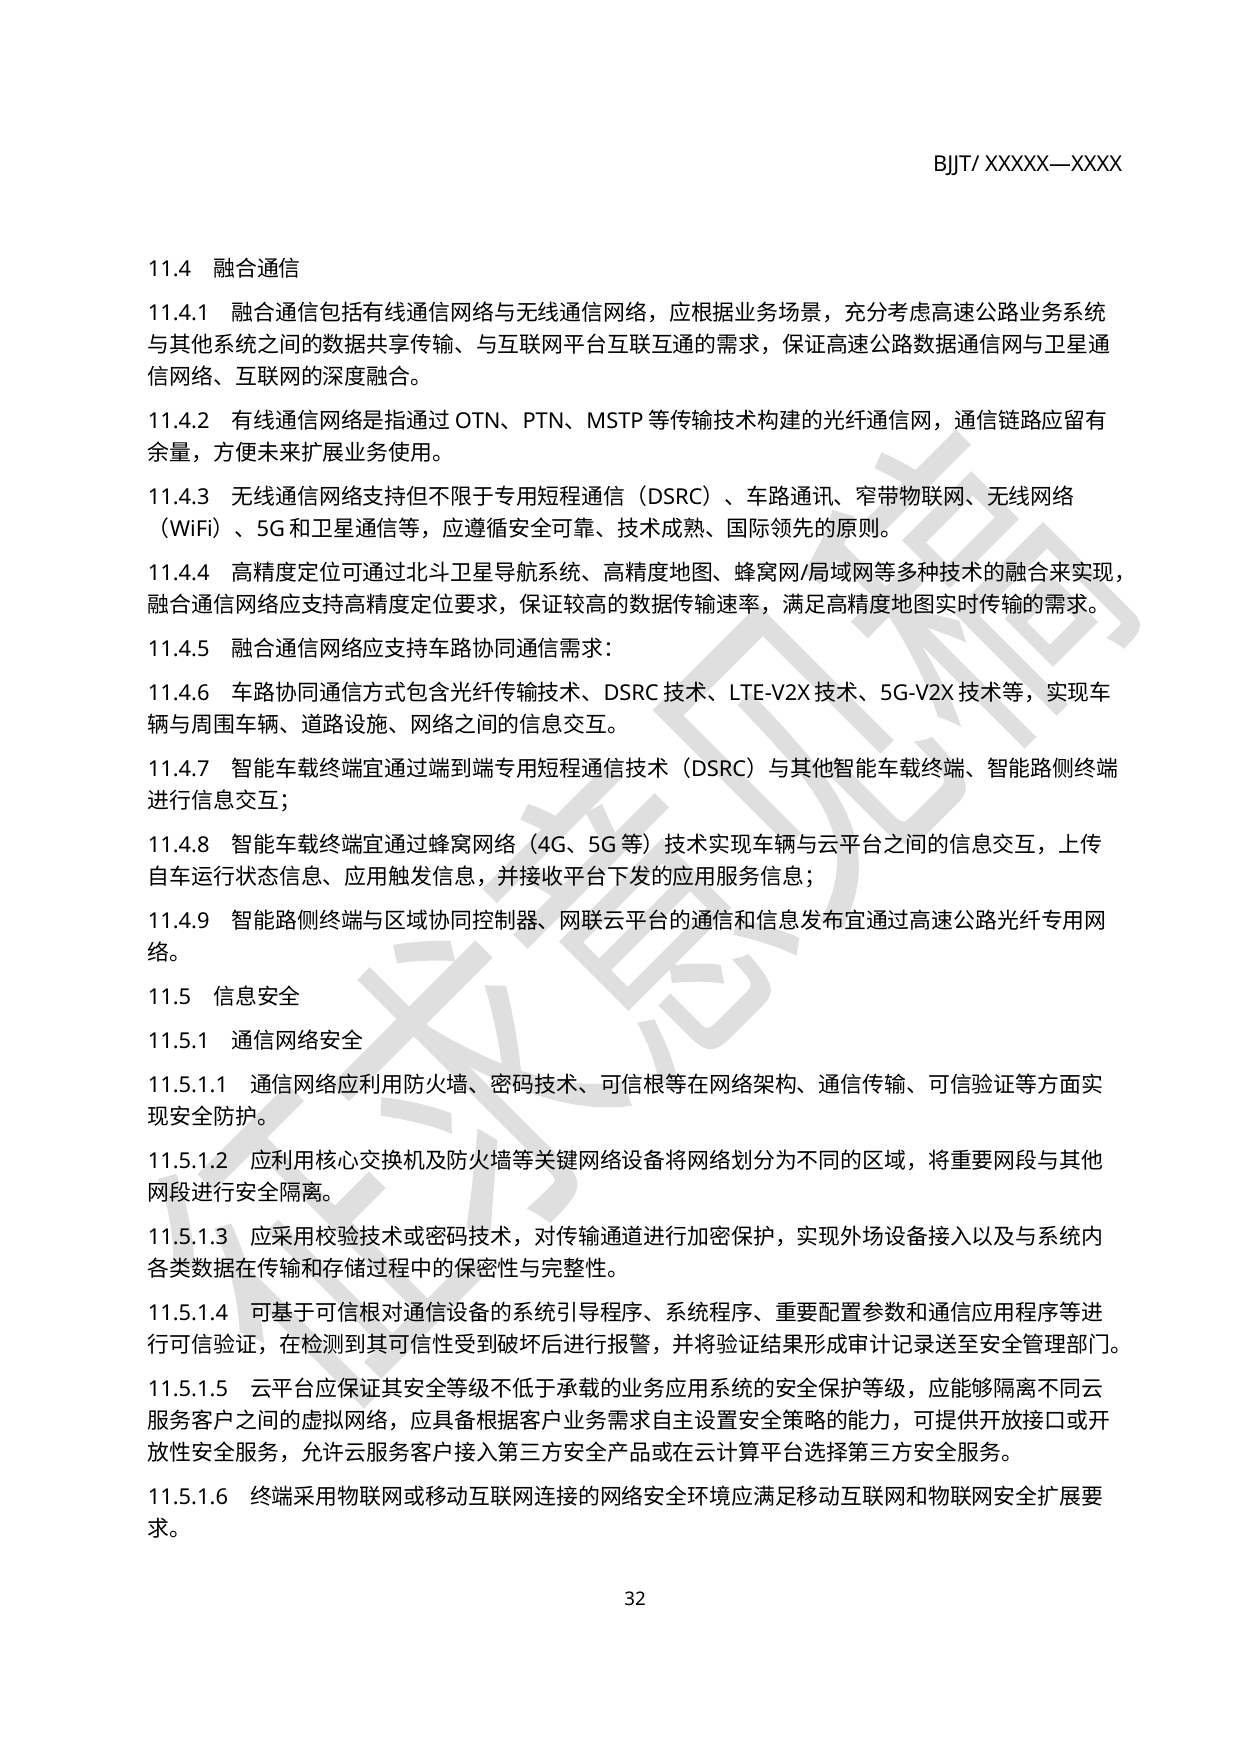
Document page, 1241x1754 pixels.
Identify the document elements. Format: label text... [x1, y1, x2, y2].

text 应利用核心交换机及防火墙等关键网络设备将网络划分为不同的区域，将重要网段与其他网段进行安全隔离。 [148, 1143, 1122, 1207]
text 融合通信网络应支持车路协同通信需求： [148, 631, 1122, 663]
text 智能车载终端宜通过端到端专用短程通信技术（DSRC）与其他智能车载终端、智能路侧终端进行信息交互； [148, 751, 1122, 814]
text 融合通信包括有线通信网络与无线通信网络，应根据业务场景，充分考虑高速公路业务系统与其他系统之间的数据共享传输、与互联网平台互联互通的需求，保证高速公路数据通信网与卫星通信网络、互联网的深度融合。 [148, 295, 1122, 390]
text 可基于可信根对通信设备的系统引导程序、系统程序、重要配置参数和通信应用程序等进行可信验证，在检测到其可信性受到破坏后进行报警，并将验证结果形成审计记录送至安全管理部门。 [148, 1295, 1122, 1359]
text 高精度定位可通过北斗卫星导航系统、高精度地图、蜂窝网/局域网等多种技术的融合来实现，融合通信网络应支持高精度定位要求，保证较高的数据传输速率，满足高精度地图实时传输的需求。 [148, 555, 1122, 618]
text 车路协同通信方式包含光纤传输技术、DSRC技术、LTE-V2X技术、5G-V2X技术等，实现车辆与周围车辆、道路设施、网络之间的信息交互。 [148, 675, 1122, 738]
text 应采用校验技术或密码技术，对传输通道进行加密保护，实现外场设备接入以及与系统内各类数据在传输和存储过程中的保密性与完整性。 [148, 1219, 1122, 1283]
text 终端采用物联网或移动互联网连接的网络安全环境应满足移动互联网和物联网安全扩展要求。 [148, 1479, 1122, 1542]
text 智能车载终端宜通过蜂窝网络（4G、5G等）技术实现车辆与云平台之间的信息交互，上传自车运行状态信息、应用触发信息，并接收平台下发的应用服务信息； [148, 827, 1122, 890]
text 信息安全 [148, 979, 1122, 1011]
text 通信网络应利用防火墙、密码技术、可信根等在网络架构、通信传输、可信验证等方面实现安全防护。 [148, 1067, 1122, 1131]
text 云平台应保证其安全等级不低于承载的业务应用系统的安全保护等级，应能够隔离不同云服务客户之间的虚拟网络，应具备根据客户业务需求自主设置安全策略的能力，可提供开放接口或开放性安全服务，允许云服务客户接入第三方安全产品或在云计算平台选择第三方安全服务。 [148, 1371, 1122, 1466]
text 有线通信网络是指通过OTN、PTN、MSTP等传输技术构建的光纤通信网，通信链路应留有余量，方便未来扩展业务使用。 [148, 403, 1122, 466]
text 融合通信 [148, 251, 1122, 283]
text 通信网络安全 [148, 1023, 1122, 1055]
text 无线通信网络支持但不限于专用短程通信（DSRC）、车路通讯、窄带物联网、无线网络（WiFi）、5G和卫星通信等，应遵循安全可靠、技术成熟、国际领先的原则。 [148, 479, 1122, 542]
text 智能路侧终端与区域协同控制器、网联云平台的通信和信息发布宜通过高速公路光纤专用网络。 [148, 903, 1122, 966]
